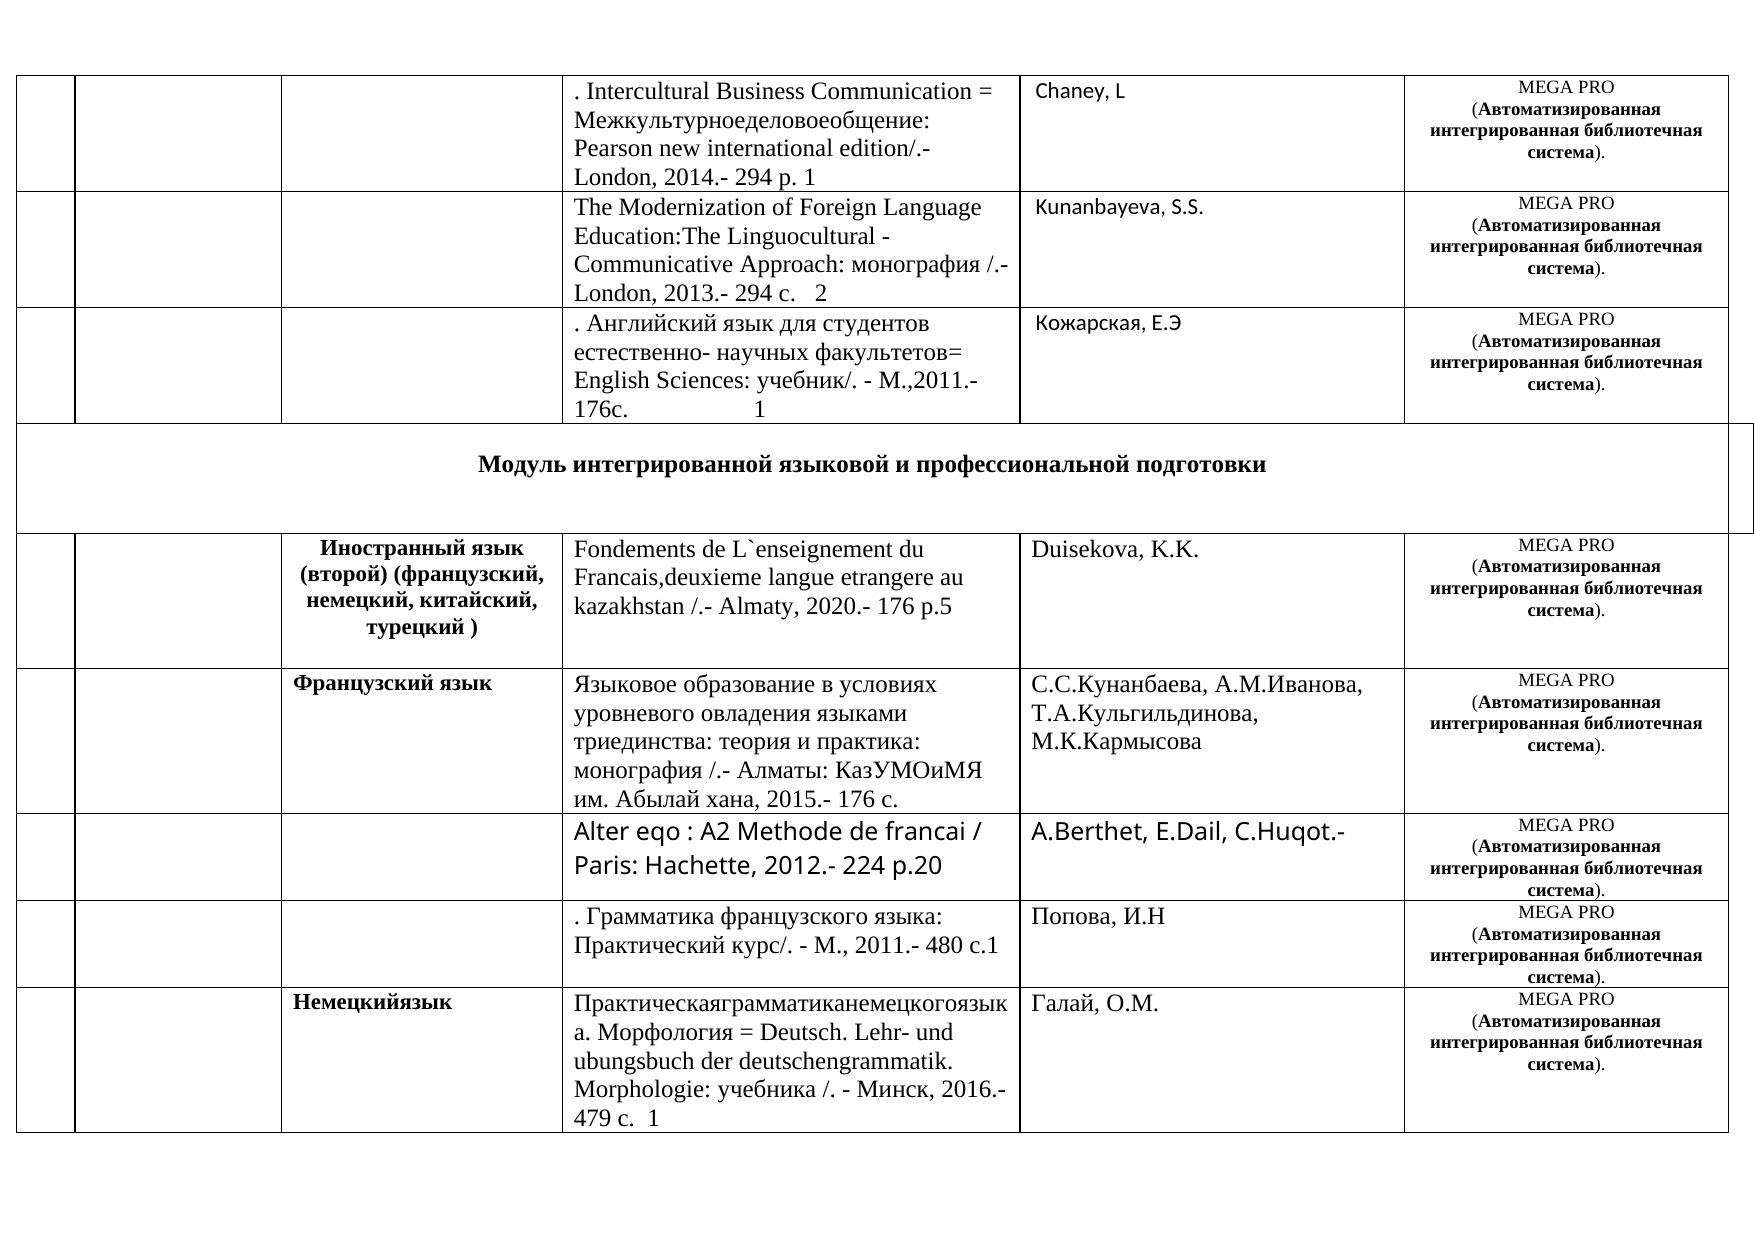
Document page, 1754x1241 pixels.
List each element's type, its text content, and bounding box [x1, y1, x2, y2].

table_cell Alter eqo : A2 Methode de francai / Paris: Hachette, 2012.- 224 p.20 [563, 814, 1019, 900]
table_cell Кожарская, Е.Э [1021, 308, 1404, 423]
table_cell A.Berthet, E.Dail, C.Huqot.- [1021, 814, 1404, 900]
table_cell MEGA PRO (Автоматизированная интегрированная библиотечная система). [1405, 534, 1728, 668]
table_cell [76, 76, 281, 191]
table_cell Duisekova, K.K. [1021, 534, 1404, 668]
table_cell [17, 534, 74, 668]
table_cell [17, 814, 74, 900]
table_cell MEGA PRO (Автоматизированная интегрированная библиотечная система). [1405, 669, 1728, 813]
table_cell Языковое образование в условиях уровневого овладения языками триединства: теория и практика: монография /.- Алматы: КазУМОиМЯ им. Абылай хана, 2015.- 176 с. [563, 669, 1019, 813]
table_cell [1729, 424, 1753, 533]
table_cell Fondements de L`enseignement du Francais,deuxieme langue etrangere au kazakhstan /.- Almaty, 2020.- 176 p.5 [563, 534, 1019, 668]
table_cell [282, 192, 562, 307]
table_cell Chaney, L [1021, 76, 1404, 191]
table_cell Kunanbayeva, S.S. [1021, 192, 1404, 307]
table_cell MEGA PRO (Автоматизированная интегрированная библиотечная система). [1405, 901, 1728, 987]
table_cell . Английский язык для студентов естественно- научных факультетов= English Sciences: учебник/. - М.,2011.- 176с. 1 [563, 308, 1019, 423]
table_cell [76, 308, 281, 423]
table_cell Немецкийязык [282, 988, 562, 1132]
table_cell [76, 988, 281, 1132]
table_cell С.С.Кунанбаева, А.М.Иванова, Т.А.Кульгильдинова, М.К.Кармысова [1021, 669, 1404, 813]
table_cell [282, 308, 562, 423]
table_cell [282, 814, 562, 900]
table_cell Галай, О.М. [1021, 988, 1404, 1132]
table_cell Практическаяграмматиканемецкогоязыка. Морфология = Deutsch. Lehr- und ubungsbuch der deutschengrammatik. Morphologie: учебника /. - Минск, 2016.- 479 с. 1 [563, 988, 1019, 1132]
table_cell MEGA PRO (Автоматизированная интегрированная библиотечная система). [1405, 308, 1728, 423]
table_cell [282, 901, 562, 987]
table_cell MEGA PRO (Автоматизированная интегрированная библиотечная система). [1405, 192, 1728, 307]
table_cell . Грамматика французского языка: Практический курс/. - М., 2011.- 480 с.1 [563, 901, 1019, 987]
table_cell [76, 814, 281, 900]
table_cell [17, 308, 74, 423]
table_cell The Modernization оf Foreign Language Education:The Linguocultural -Communicative Approach: монография /.- London, 2013.- 294 с. 2 [563, 192, 1019, 307]
table_cell [282, 76, 562, 191]
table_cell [1405, 988, 1728, 1132]
table_cell [17, 988, 74, 1132]
table_cell Французский язык [282, 669, 562, 813]
table_cell [76, 669, 281, 813]
table_cell Иностранный язык (второй) (французский, немецкий, китайский, турецкий ) [282, 534, 562, 668]
table_cell [17, 76, 74, 191]
table_cell . Intercultural Business Communication = Межкультурноеделовоеобщение: Pearson new international edition/.- London, 2014.- 294 p. 1 [563, 76, 1019, 191]
table_cell Модуль интегрированной языковой и профессиональной подготовки [17, 424, 1728, 533]
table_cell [1405, 76, 1728, 191]
table_cell MEGA PRO (Автоматизированная интегрированная библиотечная система). [1405, 814, 1728, 900]
table_cell [17, 901, 74, 987]
table_cell Попова, И.Н [1021, 901, 1404, 987]
table_cell [76, 534, 281, 668]
table_cell [76, 192, 281, 307]
table_cell [76, 901, 281, 987]
table_cell [17, 192, 74, 307]
table_cell [17, 669, 74, 813]
